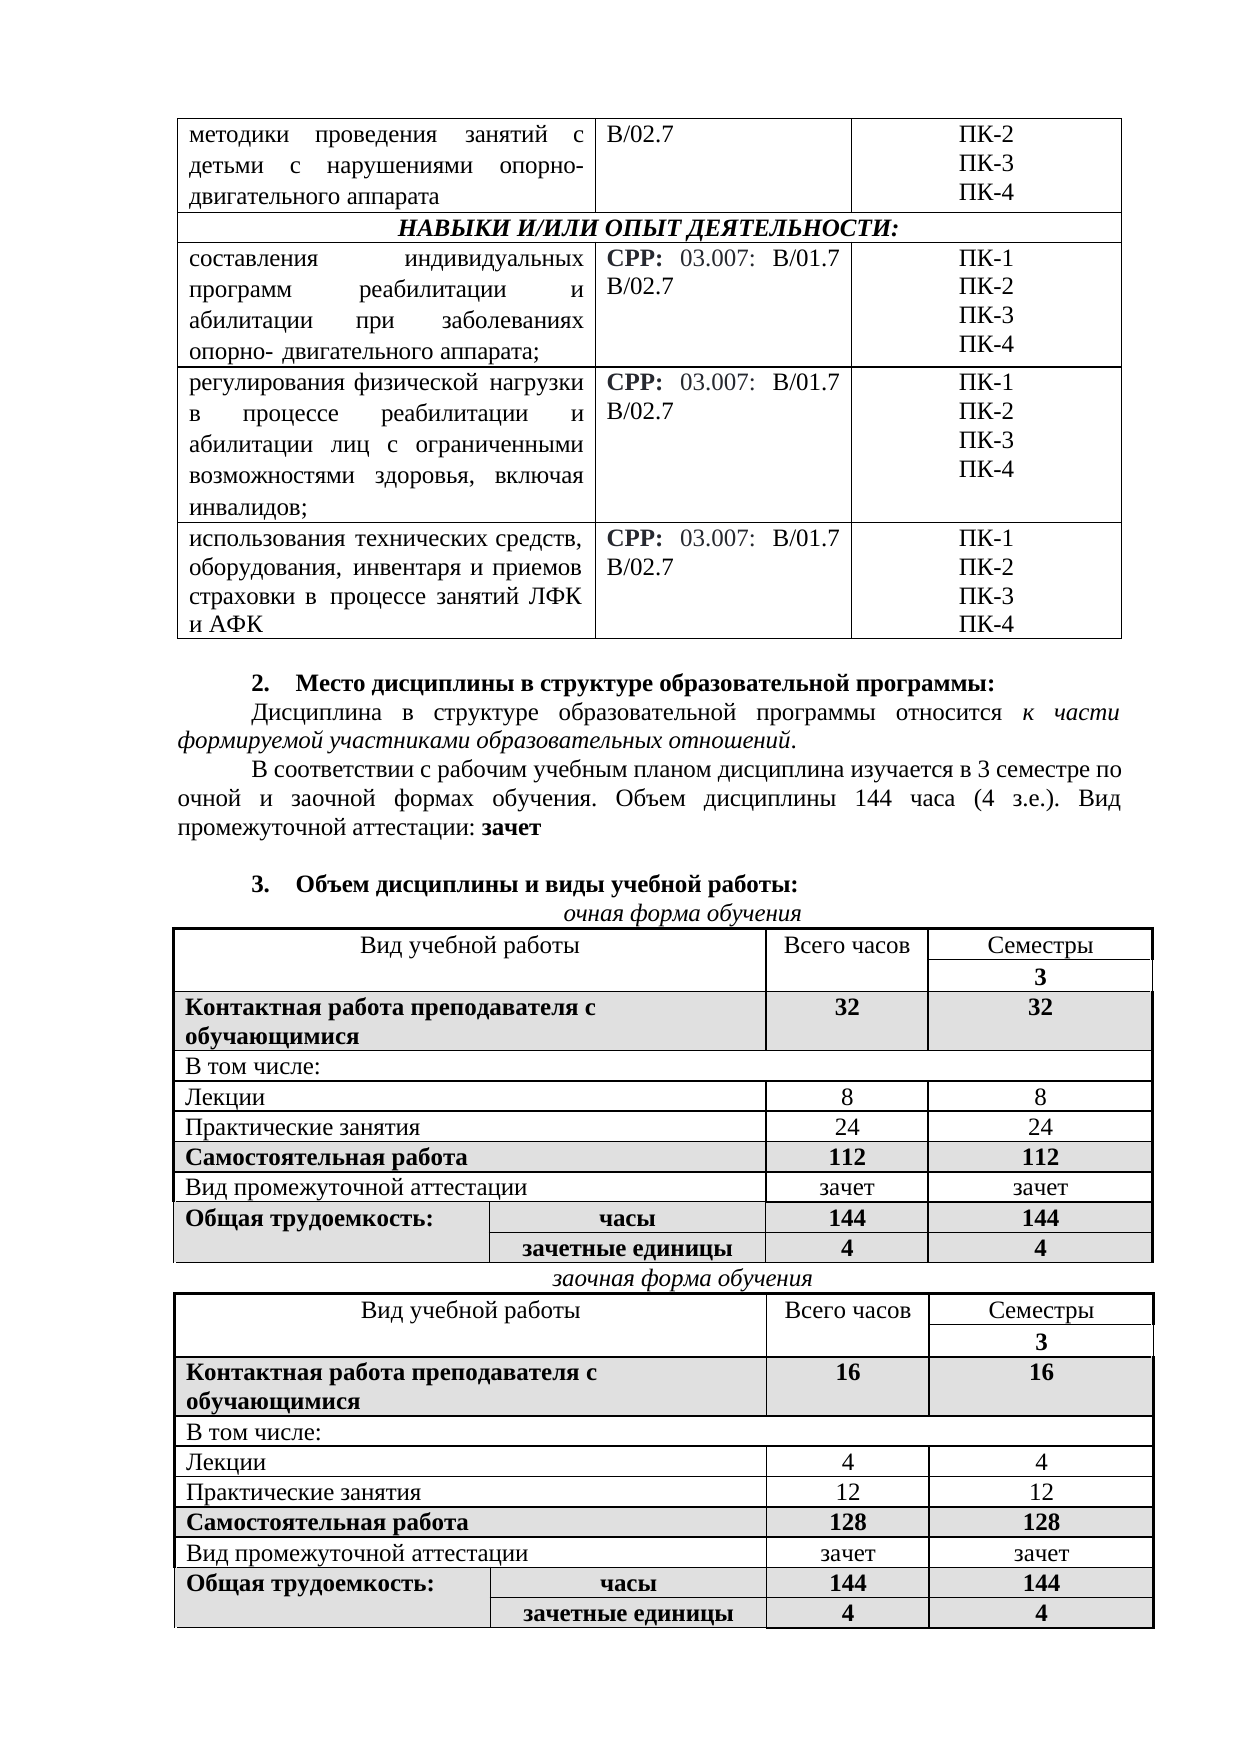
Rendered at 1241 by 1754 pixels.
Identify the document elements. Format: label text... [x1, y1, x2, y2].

table_header Всего часов [767, 1295, 928, 1356]
table_cell Общая трудоемкость: [175, 1567, 490, 1627]
table_cell 4 [766, 1233, 927, 1262]
table_cell зачет [929, 1173, 1151, 1201]
table_cell 16 [930, 1356, 1152, 1415]
table_cell 8 [929, 1082, 1151, 1110]
table_cell Лекции [176, 1447, 766, 1476]
table_cell зачетные единицы [490, 1233, 765, 1262]
table_cell 112 [929, 1142, 1151, 1171]
table_cell 32 [767, 992, 927, 1050]
table_cell использования технических средств, оборудования, инвентаря и приемов страховки в процессе занятий ЛФК и АФК [178, 523, 595, 638]
table_header Семестры [929, 930, 1151, 959]
table_cell НАВЫКИ И/ИЛИ ОПЫТ ДЕЯТЕЛЬНОСТИ: [178, 213, 1121, 242]
table_cell Практические занятия [175, 1112, 765, 1141]
table_cell 16 [767, 1358, 928, 1415]
table_cell составления индивидуальных программ реабилитации и абилитации при заболеваниях опорно- двигательного аппарата; [178, 243, 595, 366]
table_cell 144 [930, 1568, 1152, 1597]
list Место дисциплины в структуре образовательной программы: [177, 668, 1122, 697]
table_cell зачет [930, 1538, 1152, 1567]
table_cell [596, 119, 851, 212]
table_cell зачет [767, 1173, 927, 1201]
table_cell Общая трудоемкость: [174, 1201, 489, 1262]
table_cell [178, 119, 595, 212]
table_cell 24 [767, 1112, 927, 1141]
table_cell 128 [767, 1508, 928, 1536]
table_cell 144 [929, 1203, 1151, 1232]
table_cell 32 [929, 991, 1151, 1050]
table_cell зачетные единицы [491, 1598, 766, 1627]
table_cell 144 [766, 1203, 927, 1232]
table_cell Контактная работа преподавателя с обучающимися [175, 992, 765, 1050]
table_cell ПК-1 ПК-2 ПК-3 ПК-4 [852, 243, 1121, 366]
table_cell Вид промежуточной аттестации [176, 1538, 766, 1567]
table_cell 4 [767, 1598, 928, 1627]
table_header Вид учебной работы [175, 930, 765, 991]
table_header Семестры [930, 1295, 1152, 1324]
list Объем дисциплины и виды учебной работы: [177, 869, 1122, 898]
table_cell зачет [767, 1538, 928, 1567]
table_header Вид учебной работы [176, 1295, 766, 1356]
table_cell В том числе: [176, 1417, 1152, 1445]
table_cell СРР: 03.007: B/01.7 B/02.7 [596, 368, 851, 522]
table_cell 8 [767, 1082, 927, 1110]
table_cell 144 [767, 1568, 928, 1597]
table_cell 4 [929, 1233, 1151, 1262]
table_cell 12 [767, 1477, 928, 1506]
table_cell Самостоятельная работа [176, 1508, 766, 1536]
text В соответствии с рабочим учебным планом дисциплина изучается в 3 семестре по очной и заочной формах обучения. Объем дисциплины 144 часа (4 з.е.). Вид промежуточной аттестации: зачет [177, 754, 1122, 841]
table_cell 12 [930, 1477, 1152, 1506]
table_cell 4 [930, 1598, 1152, 1627]
table_cell 112 [767, 1142, 927, 1171]
table_cell СРР: 03.007: B/01.7 B/02.7 [596, 523, 851, 638]
table_cell 4 [767, 1447, 928, 1476]
table_cell регулирования физической нагрузки в процессе реабилитации и абилитации лиц с ограниченными возможностями здоровья, включая инвалидов; [178, 368, 595, 522]
table_cell Лекции [175, 1082, 765, 1110]
table_cell Контактная работа преподавателя с обучающимися [176, 1358, 766, 1415]
text Дисциплина в структуре образовательной программы относится к части формируемой участниками образовательных отношений. [177, 697, 1122, 754]
text очная форма обучения [182, 898, 1120, 927]
table_cell Самостоятельная работа [175, 1142, 765, 1171]
table_cell Практические занятия [176, 1477, 766, 1506]
table_cell 128 [930, 1508, 1152, 1536]
table_cell ПК-1 ПК-2 ПК-3 ПК-4 [852, 368, 1121, 522]
table_cell часы [491, 1568, 766, 1597]
table_cell 3 [929, 959, 1152, 991]
table_cell 3 [930, 1324, 1153, 1356]
table_cell ПК-1 ПК-2 ПК-3 ПК-4 [852, 523, 1121, 638]
table_cell 4 [930, 1447, 1152, 1476]
table_cell 24 [929, 1112, 1151, 1141]
table_cell ПК-1 ПК-2 ПК-3 ПК-4 [852, 119, 1121, 212]
table_cell часы [490, 1202, 765, 1232]
text заочная форма обучения [182, 1263, 1120, 1292]
table_header Всего часов [767, 930, 927, 991]
table_cell Вид промежуточной аттестации [175, 1173, 765, 1201]
table_cell В том числе: [175, 1051, 1151, 1080]
table_cell СРР: 03.007: B/01.7 B/02.7 [596, 243, 851, 366]
